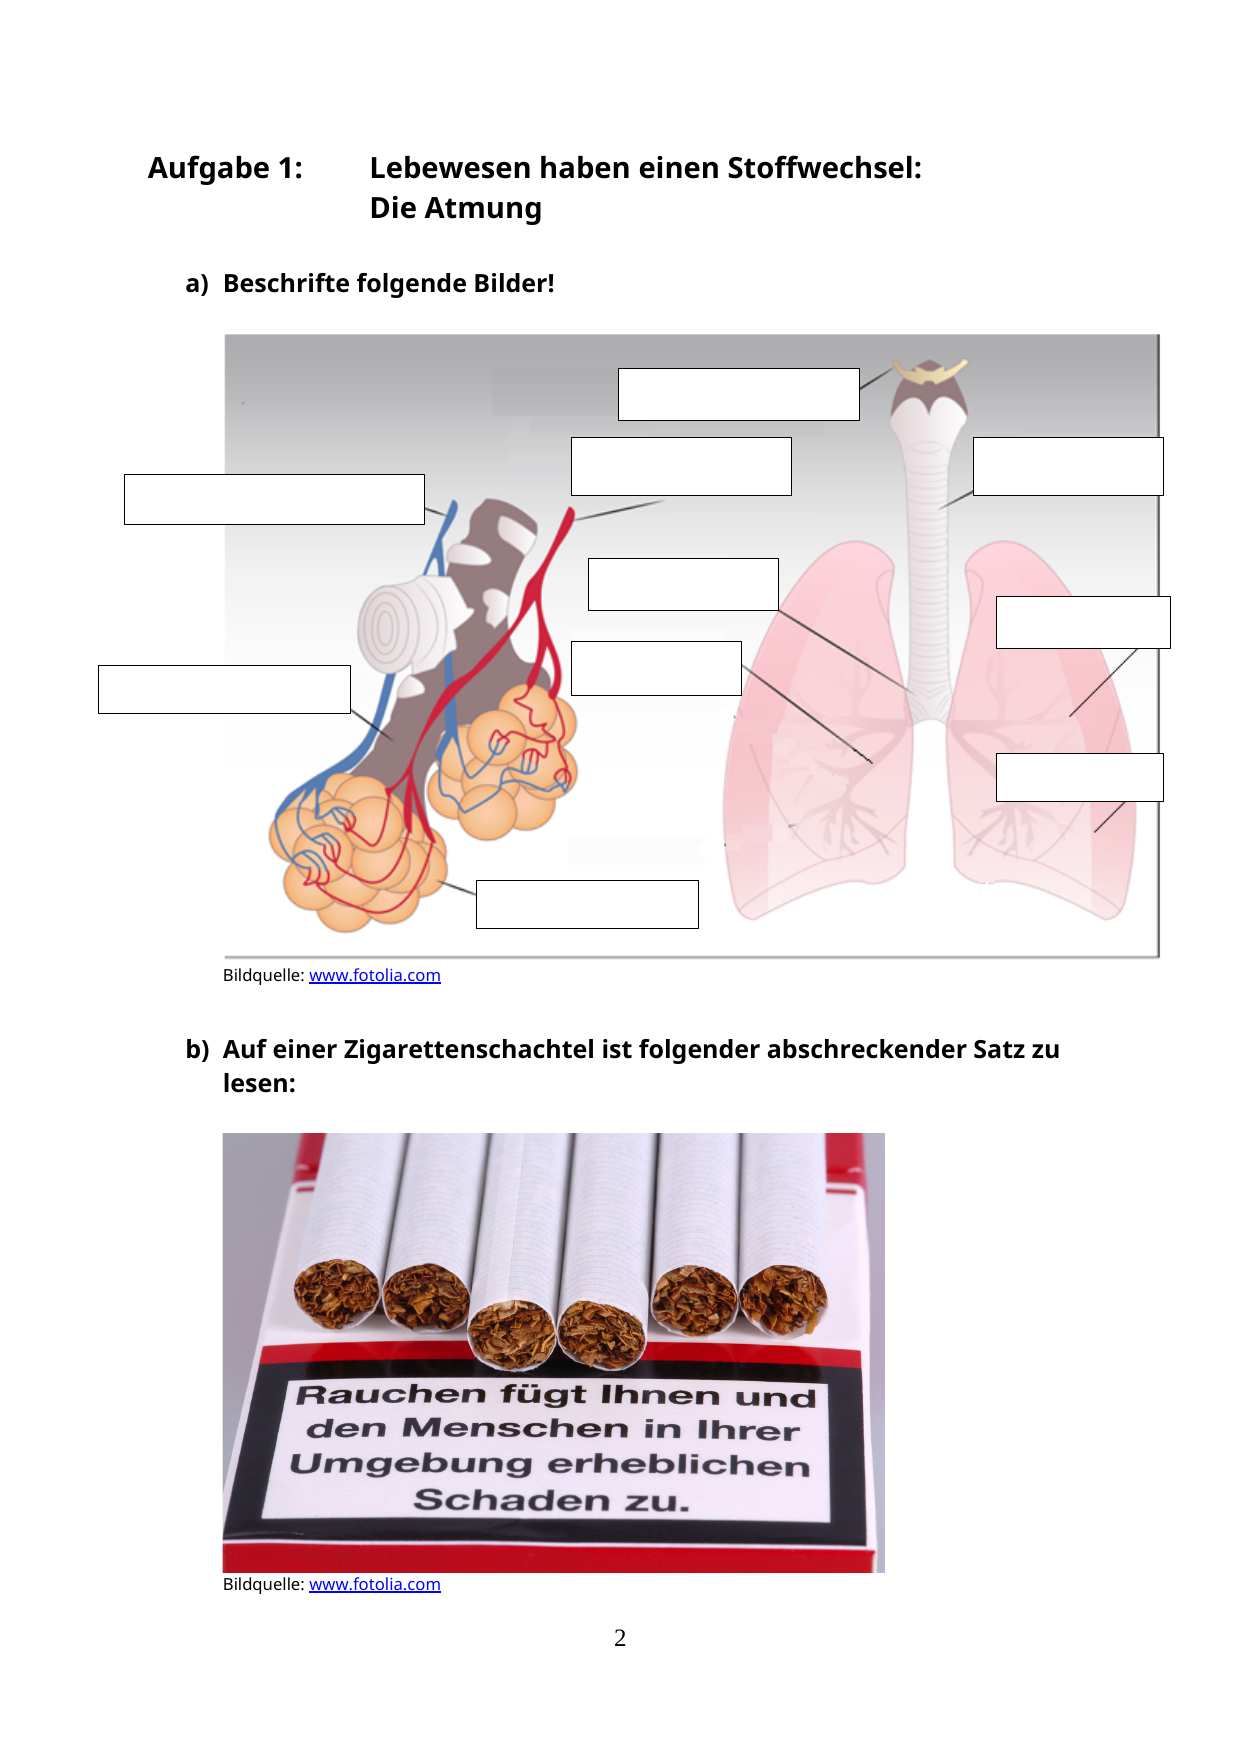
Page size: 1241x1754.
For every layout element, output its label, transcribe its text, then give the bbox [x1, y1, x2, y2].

list Auf einer Zigarettenschachtel ist folgender abschreckender Satz zu lesen: [185, 1031, 1093, 1099]
list Bildquelle: www.fotolia.com [223, 964, 1093, 986]
list Bildquelle: www.fotolia.com [223, 1572, 1093, 1595]
text Die Atmung [148, 187, 1093, 227]
picture [222, 1133, 885, 1573]
list Beschrifte folgende Bilder! [185, 265, 1093, 299]
text Aufgabe 1: Lebewesen haben einen Stoffwechsel: [148, 148, 1093, 187]
picture [222, 333, 1171, 964]
